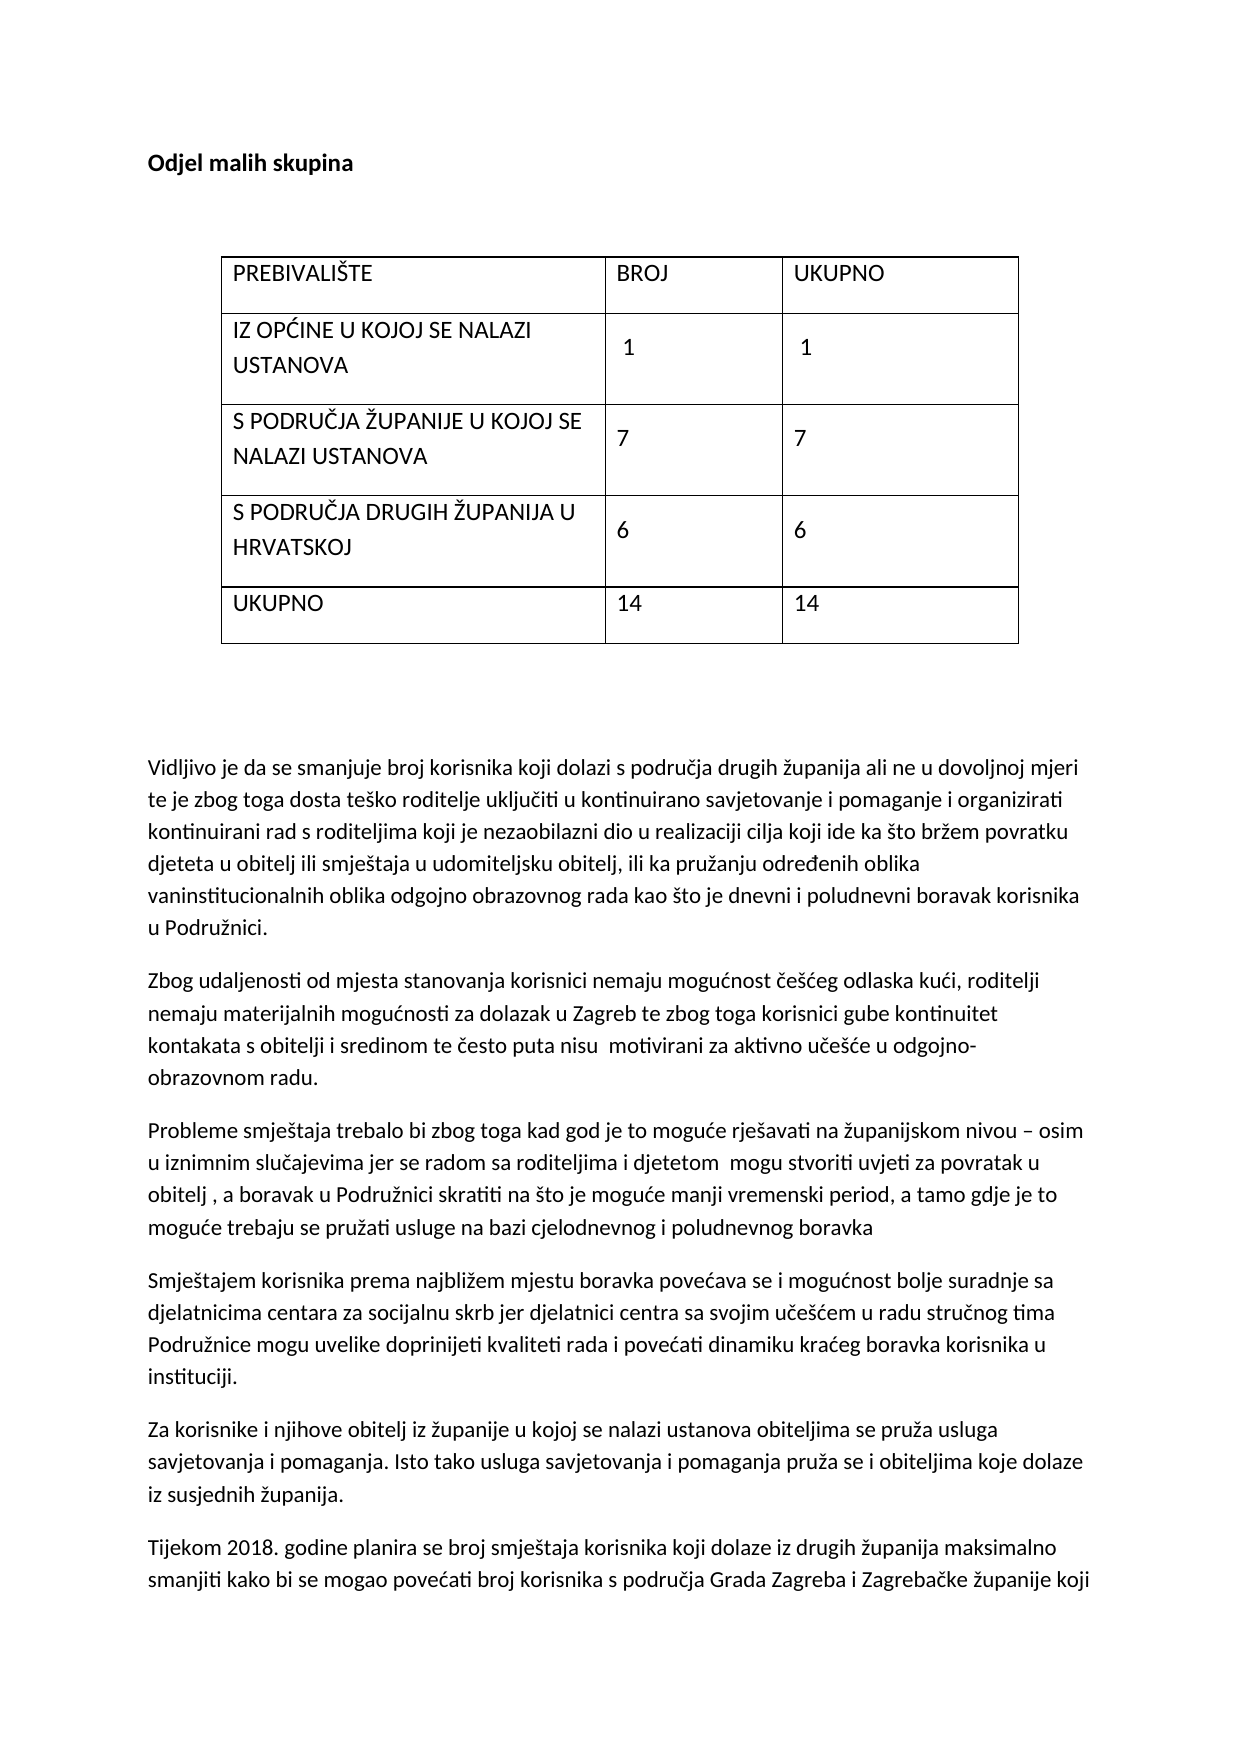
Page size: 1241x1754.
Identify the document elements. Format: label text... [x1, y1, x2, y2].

table_cell 7 [783, 405, 1018, 495]
table_cell 6 [783, 496, 1018, 586]
table_cell UKUPNO [222, 588, 605, 643]
table_header BROJ [606, 258, 782, 313]
text Za korisnike i njihove obitelj iz županije u kojoj se nalazi ustanova obiteljima se pruža usluga savjetovanja i pomaganja. Isto tako usluga savjetovanja i pomaganja pruža se i obiteljima koje dolaze iz susjednih županija. [148, 1415, 1093, 1508]
table_header PREBIVALIŠTE [222, 258, 605, 313]
text Zbog udaljenosti od mjesta stanovanja korisnici nemaju mogućnost češćeg odlaska kući, roditelji nemaju materijalnih mogućnosti za dolazak u Zagreb te zbog toga korisnici gube kontinuitet kontakata s obitelji i sredinom te često puta nisu motivirani za aktivno učešće u odgojno-obrazovnom radu. [148, 967, 1093, 1091]
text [148, 1533, 1093, 1593]
text Probleme smještaja trebalo bi zbog toga kad god je to moguće rješavati na županijskom nivou – osim u iznimnim slučajevima jer se radom sa roditeljima i djetetom mogu stvoriti uvjeti za povratak u obitelj , a boravak u Podružnici skratiti na što je moguće manji vremenski period, a tamo gdje je to moguće trebaju se pružati usluge na bazi cjelodnevnog i poludnevnog boravka [148, 1116, 1093, 1241]
table_cell 7 [606, 405, 782, 495]
table_header UKUPNO [783, 258, 1018, 313]
table_cell 1 [606, 314, 782, 404]
table_cell S PODRUČJA DRUGIH ŽUPANIJA U HRVATSKOJ [222, 496, 605, 586]
text Vidljivo je da se smanjuje broj korisnika koji dolazi s područja drugih županija ali ne u dovoljnoj mjeri te je zbog toga dosta teško roditelje uključiti u kontinuirano savjetovanje i pomaganje i organizirati kontinuirani rad s roditeljima koji je nezaobilazni dio u realizaciji cilja koji ide ka što bržem povratku djeteta u obitelj ili smještaja u udomiteljsku obitelj, ili ka pružanju određenih oblika vaninstitucionalnih oblika odgojno obrazovnog rada kao što je dnevni i poludnevni boravak korisnika u Podružnici. [148, 753, 1093, 942]
table_cell IZ OPĆINE U KOJOJ SE NALAZI USTANOVA [222, 314, 605, 404]
table_cell 14 [606, 588, 782, 643]
text Odjel malih skupina [148, 148, 1093, 178]
table_cell 14 [783, 588, 1018, 643]
table_cell 1 [783, 314, 1018, 404]
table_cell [222, 405, 605, 495]
table_cell 6 [606, 496, 782, 586]
text Smještajem korisnika prema najbližem mjestu boravka povećava se i mogućnost bolje suradnje sa djelatnicima centara za socijalnu skrb jer djelatnici centra sa svojim učešćem u radu stručnog tima Podružnice mogu uvelike doprinijeti kvaliteti rada i povećati dinamiku kraćeg boravka korisnika u instituciji. [148, 1266, 1093, 1390]
